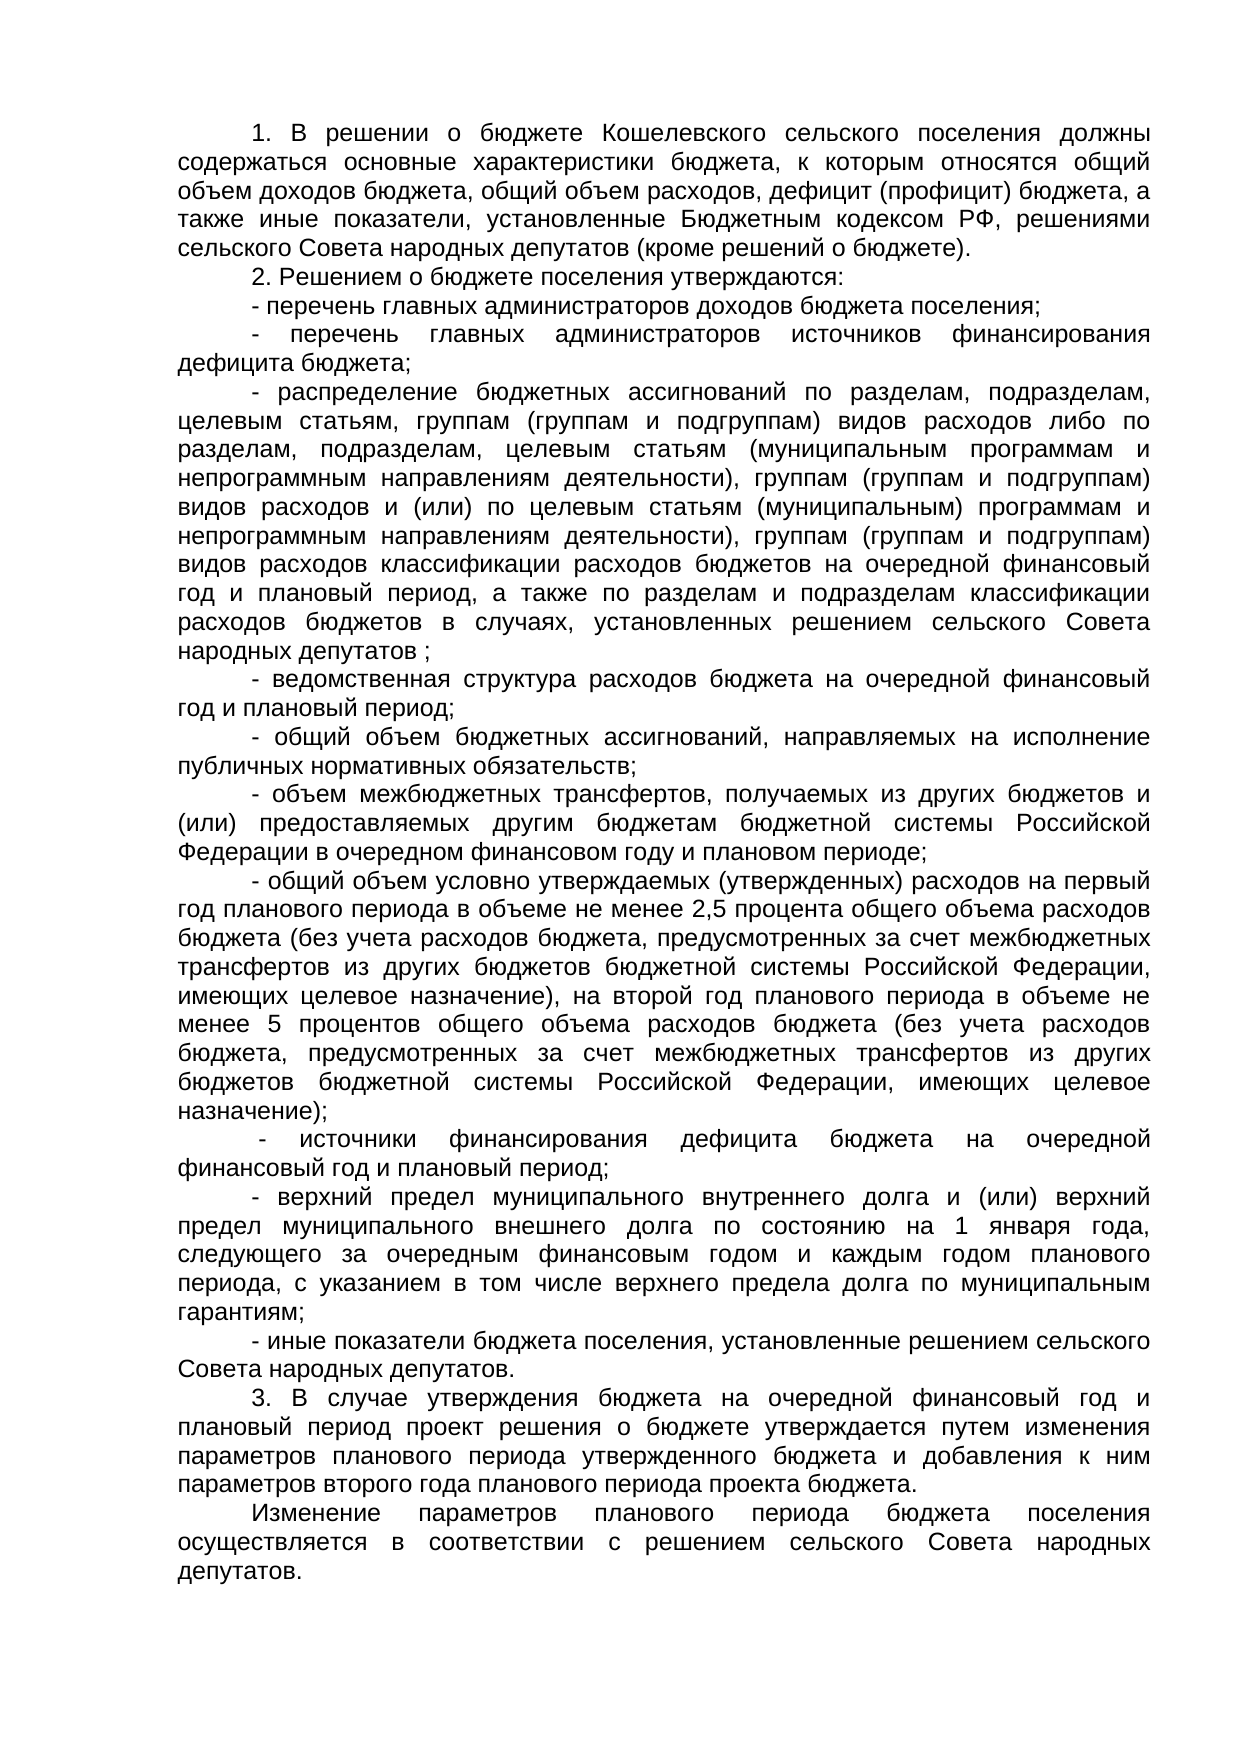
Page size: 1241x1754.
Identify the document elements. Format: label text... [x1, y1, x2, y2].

text - ведомственная структура расходов бюджета на очередной финансовый год и плановый период; [177, 664, 1152, 722]
text 3. В случае утверждения бюджета на очередной финансовый год и плановый период проект решения о бюджете утверждается путем изменения параметров планового периода утвержденного бюджета и добавления к ним параметров второго года планового периода проекта бюджета. [177, 1383, 1152, 1498]
text - перечень главных администраторов доходов бюджета поселения; [177, 291, 1152, 319]
text - верхний предел муниципального внутреннего долга и (или) верхний предел муниципального внешнего долга по состоянию на 1 января года, следующего за очередным финансовым годом и каждым годом планового периода, с указанием в том числе верхнего предела долга по муниципальным гарантиям; [177, 1182, 1152, 1326]
text Изменение параметров планового периода бюджета поселения осуществляется в соответствии с решением сельского Совета народных депутатов. [177, 1498, 1152, 1584]
text - распределение бюджетных ассигнований по разделам, подразделам, целевым статьям, группам (группам и подгруппам) видов расходов либо по разделам, подразделам, целевым статьям (муниципальным программам и непрограммным направлениям деятельности), группам (группам и подгруппам) видов расходов и (или) по целевым статьям (муниципальным) программам и непрограммным направлениям деятельности), группам (группам и подгруппам) видов расходов классификации расходов бюджетов на очередной финансовый год и плановый период, а также по разделам и подразделам классификации расходов бюджетов в случаях, установленных решением сельского Совета народных депутатов ; [177, 377, 1152, 664]
text - перечень главных администраторов источников финансирования дефицита бюджета; [177, 319, 1152, 377]
text - общий объем бюджетных ассигнований, направляемых на исполнение публичных нормативных обязательств; [177, 722, 1152, 779]
text 1. В решении о бюджете Кошелевского сельского поселения должны содержаться основные характеристики бюджета, к которым относятся общий объем доходов бюджета, общий объем расходов, дефицит (профицит) бюджета, а также иные показатели, установленные Бюджетным кодексом РФ, решениями сельского Совета народных депутатов (кроме решений о бюджете). [177, 118, 1152, 262]
text - источники финансирования дефицита бюджета на очередной финансовый год и плановый период; [177, 1124, 1152, 1182]
text - иные показатели бюджета поселения, установленные решением сельского Совета народных депутатов. [177, 1326, 1152, 1383]
text - объем межбюджетных трансфертов, получаемых из других бюджетов и (или) предоставляемых другим бюджетам бюджетной системы Российской Федерации в очередном финансовом году и плановом периоде; [177, 779, 1152, 866]
text 2. Решением о бюджете поселения утверждаются: [177, 262, 1152, 291]
text - общий объем условно утверждаемых (утвержденных) расходов на первый год планового периода в объеме не менее 2,5 процента общего объема расходов бюджета (без учета расходов бюджета, предусмотренных за счет межбюджетных трансфертов из других бюджетов бюджетной системы Российской Федерации, имеющих целевое назначение), на второй год планового периода в объеме не менее 5 процентов общего объема расходов бюджета (без учета расходов бюджета, предусмотренных за счет межбюджетных трансфертов из других бюджетов бюджетной системы Российской Федерации, имеющих целевое назначение); [177, 866, 1152, 1124]
